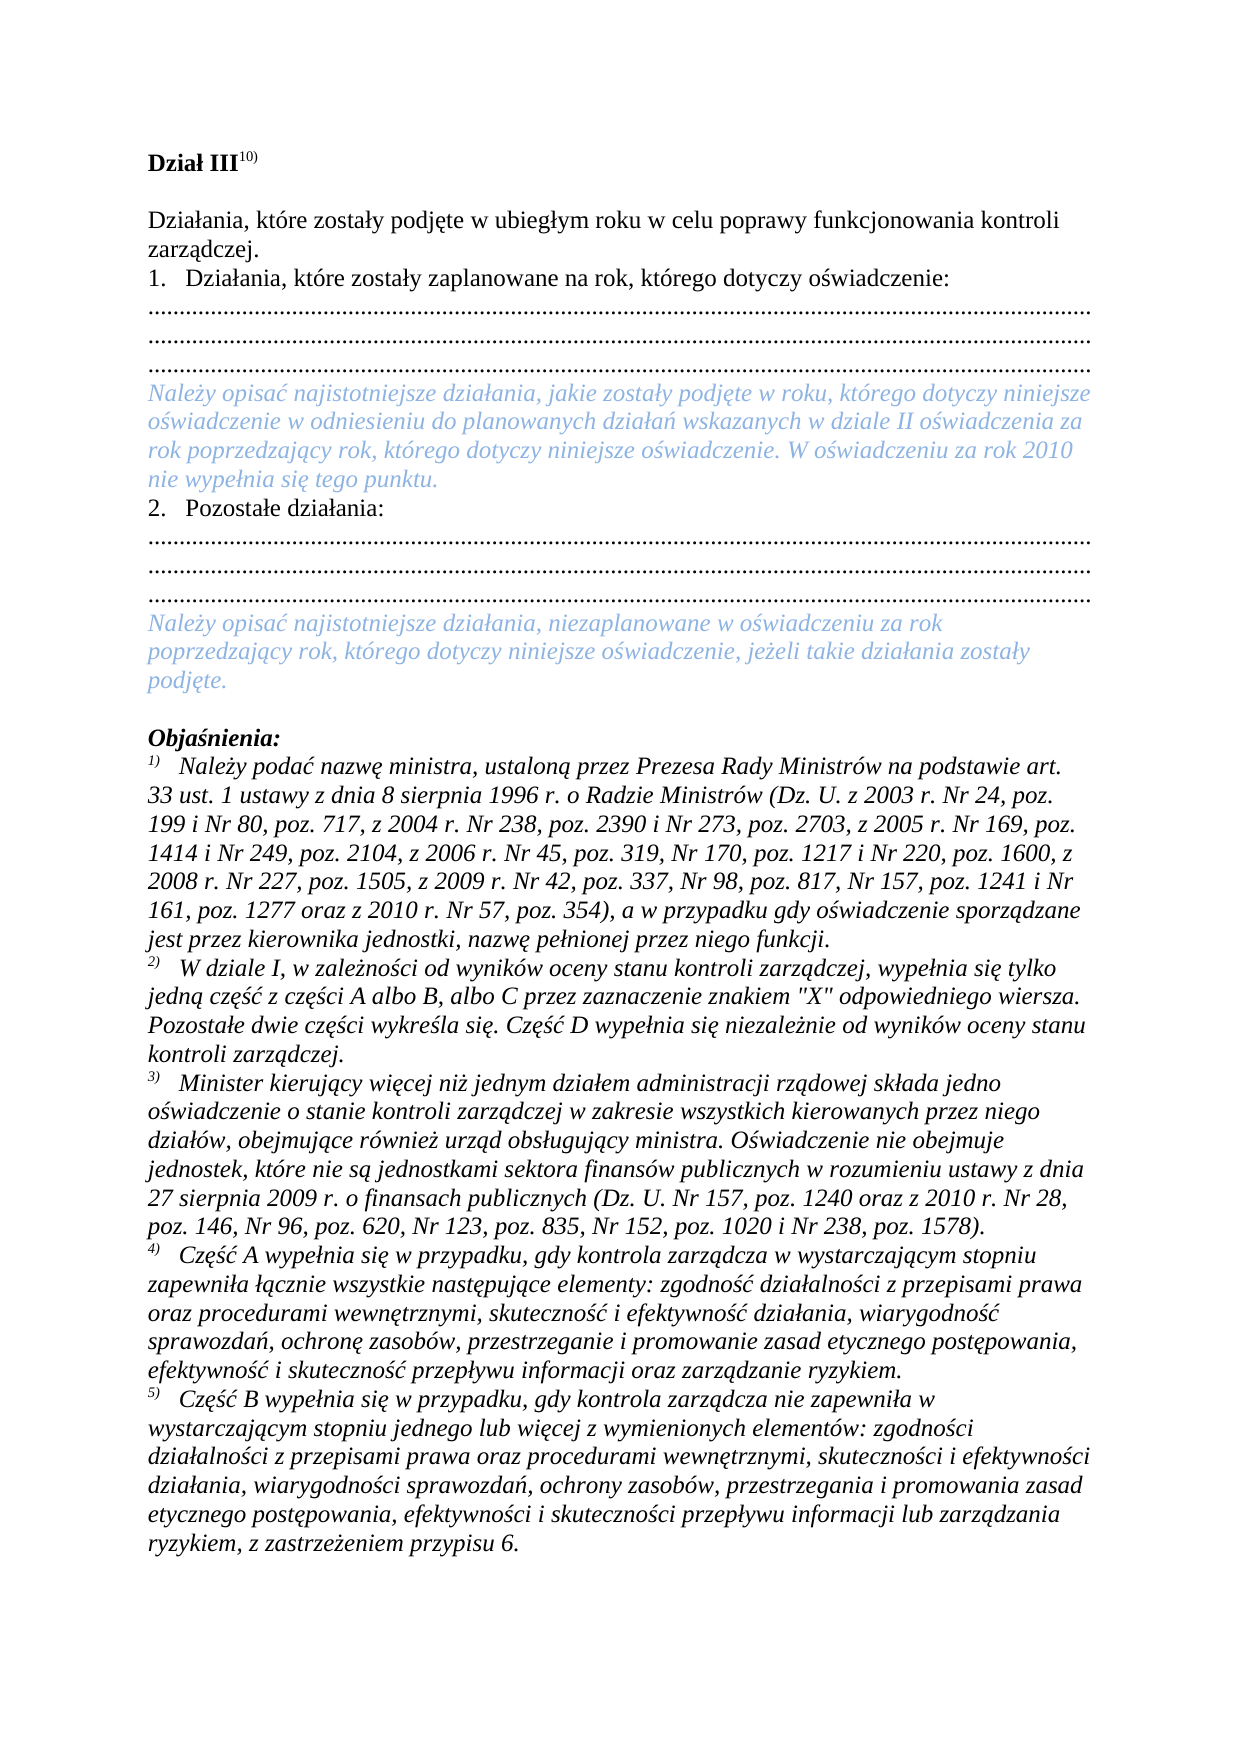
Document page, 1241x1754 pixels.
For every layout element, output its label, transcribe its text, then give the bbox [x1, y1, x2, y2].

text Objaśnienia: [148, 723, 1093, 751]
text 1) Należy podać nazwę ministra, ustaloną przez Prezesa Rady Ministrów na podstawie art. 33 ust. 1 ustawy z dnia 8 sierpnia 1996 r. o Radzie Ministrów (Dz. U. z 2003 r. Nr 24, poz. 199 i Nr 80, poz. 717, z 2004 r. Nr 238, poz. 2390 i Nr 273, poz. 2703, z 2005 r. Nr 169, poz. 1414 i Nr 249, poz. 2104, z 2006 r. Nr 45, poz. 319, Nr 170, poz. 1217 i Nr 220, poz. 1600, z 2008 r. Nr 227, poz. 1505, z 2009 r. Nr 42, poz. 337, Nr 98, poz. 817, Nr 157, poz. 1241 i Nr 161, poz. 1277 oraz z 2010 r. Nr 57, poz. 354), a w przypadku gdy oświadczenie sporządzane jest przez kierownika jednostki, nazwę pełnionej przez niego funkcji. [148, 751, 1093, 953]
text Należy opisać najistotniejsze działania, niezaplanowane w oświadczeniu za rok poprzedzający rok, którego dotyczy niniejsze oświadczenie, jeżeli takie działania zostały podjęte. [148, 608, 1093, 694]
text 3) Minister kierujący więcej niż jednym działem administracji rządowej składa jedno oświadczenie o stanie kontroli zarządczej w zakresie wszystkich kierowanych przez niego działów, obejmujące również urząd obsługujący ministra. Oświadczenie nie obejmuje jednostek, które nie są jednostkami sektora finansów publicznych w rozumieniu ustawy z dnia 27 sierpnia 2009 r. o finansach publicznych (Dz. U. Nr 157, poz. 1240 oraz z 2010 r. Nr 28, poz. 146, Nr 96, poz. 620, Nr 123, poz. 835, Nr 152, poz. 1020 i Nr 238, poz. 1578). [148, 1068, 1093, 1240]
text 4) Część A wypełnia się w przypadku, gdy kontrola zarządcza w wystarczającym stopniu zapewniła łącznie wszystkie następujące elementy: zgodność działalności z przepisami prawa oraz procedurami wewnętrznymi, skuteczność i efektywność działania, wiarygodność sprawozdań, ochronę zasobów, przestrzeganie i promowanie zasad etycznego postępowania, efektywność i skuteczność przepływu informacji oraz zarządzanie ryzykiem. [148, 1240, 1093, 1384]
text 2) W dziale I, w zależności od wyników oceny stanu kontroli zarządczej, wypełnia się tylko jedną część z części A albo B, albo C przez zaznaczenie znakiem "X" odpowiedniego wiersza. Pozostałe dwie części wykreśla się. Część D wypełnia się niezależnie od wyników oceny stanu kontroli zarządczej. [148, 953, 1093, 1068]
text Dział III10) [148, 148, 1093, 176]
text Działania, które zostały podjęte w ubiegłym roku w celu poprawy funkcjonowania kontroli zarządczej. [148, 205, 1093, 263]
text 1. Działania, które zostały zaplanowane na rok, którego dotyczy oświadczenie: [148, 263, 1093, 291]
text 2. Pozostałe działania: [148, 493, 1093, 521]
text Należy opisać najistotniejsze działania, jakie zostały podjęte w roku, którego dotyczy niniejsze oświadczenie w odniesieniu do planowanych działań wskazanych w dziale II oświadczenia za rok poprzedzający rok, którego dotyczy niniejsze oświadczenie. W oświadczeniu za rok 2010 nie wypełnia się tego punktu. [148, 378, 1093, 493]
text 5) Część B wypełnia się w przypadku, gdy kontrola zarządcza nie zapewniła w wystarczającym stopniu jednego lub więcej z wymienionych elementów: zgodności działalności z przepisami prawa oraz procedurami wewnętrznymi, skuteczności i efektywności działania, wiarygodności sprawozdań, ochrony zasobów, przestrzegania i promowania zasad etycznego postępowania, efektywności i skuteczności przepływu informacji lub zarządzania ryzykiem, z zastrzeżeniem przypisu 6. [148, 1384, 1093, 1556]
